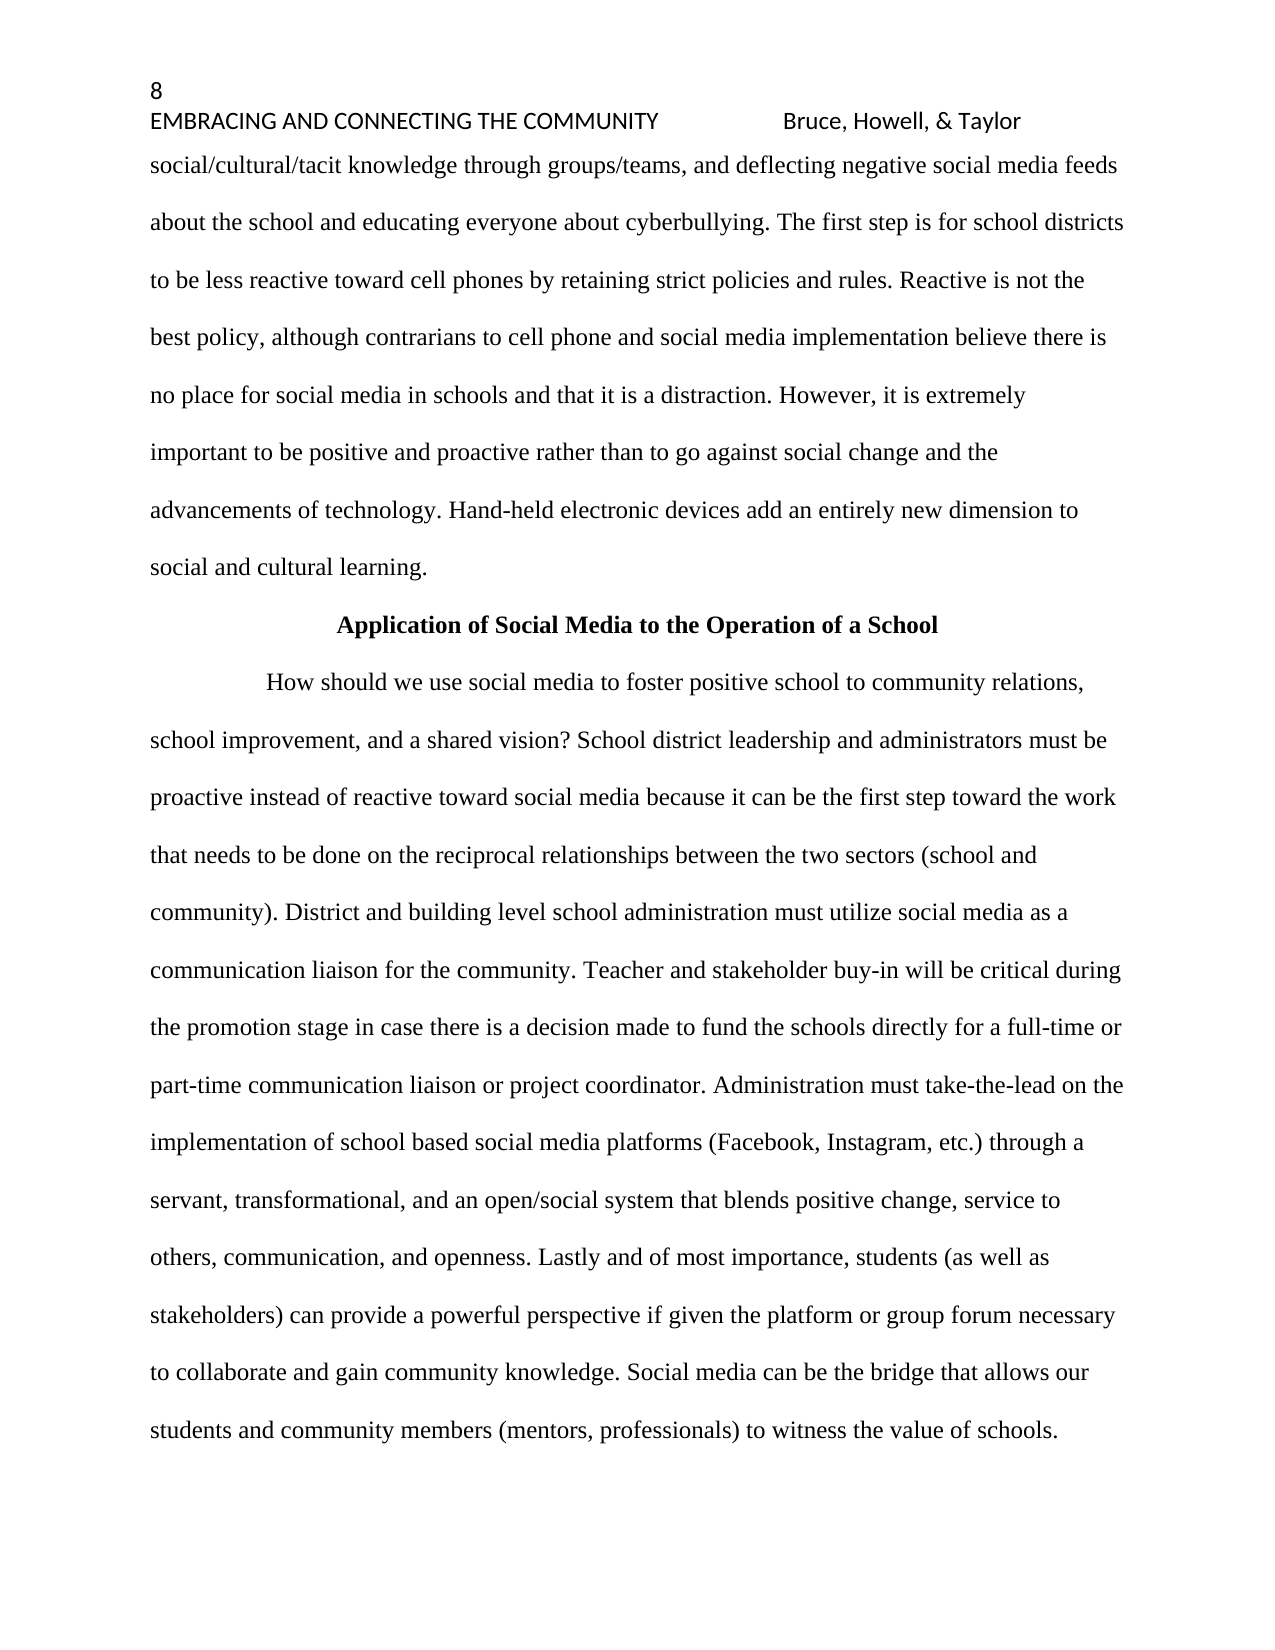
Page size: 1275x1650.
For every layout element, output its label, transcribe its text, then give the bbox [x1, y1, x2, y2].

text How should we use social media to foster positive school to community relations, school improvement, and a shared vision? School district leadership and administrators must be proactive instead of reactive toward social media because it can be the first step toward the work that needs to be done on the reciprocal relationships between the two sectors (school and community). District and building level school administration must utilize social media as a communication liaison for the community. Teacher and stakeholder buy-in will be critical during the promotion stage in case there is a decision made to fund the schools directly for a full-time or part-time communication liaison or project coordinator. Administration must take-the-lead on the implementation of school based social media platforms (Facebook, Instagram, etc.) through a servant, transformational, and an open/social system that blends positive change, service to others, communication, and openness. Lastly and of most importance, students (as well as stakeholders) can provide a powerful perspective if given the platform or group forum necessary to collaborate and gain community knowledge. Social media can be the bridge that allows our students and community members (mentors, professionals) to witness the value of schools. [150, 667, 1125, 1444]
text Application of Social Media to the Operation of a School [150, 610, 1125, 639]
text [150, 150, 1125, 581]
